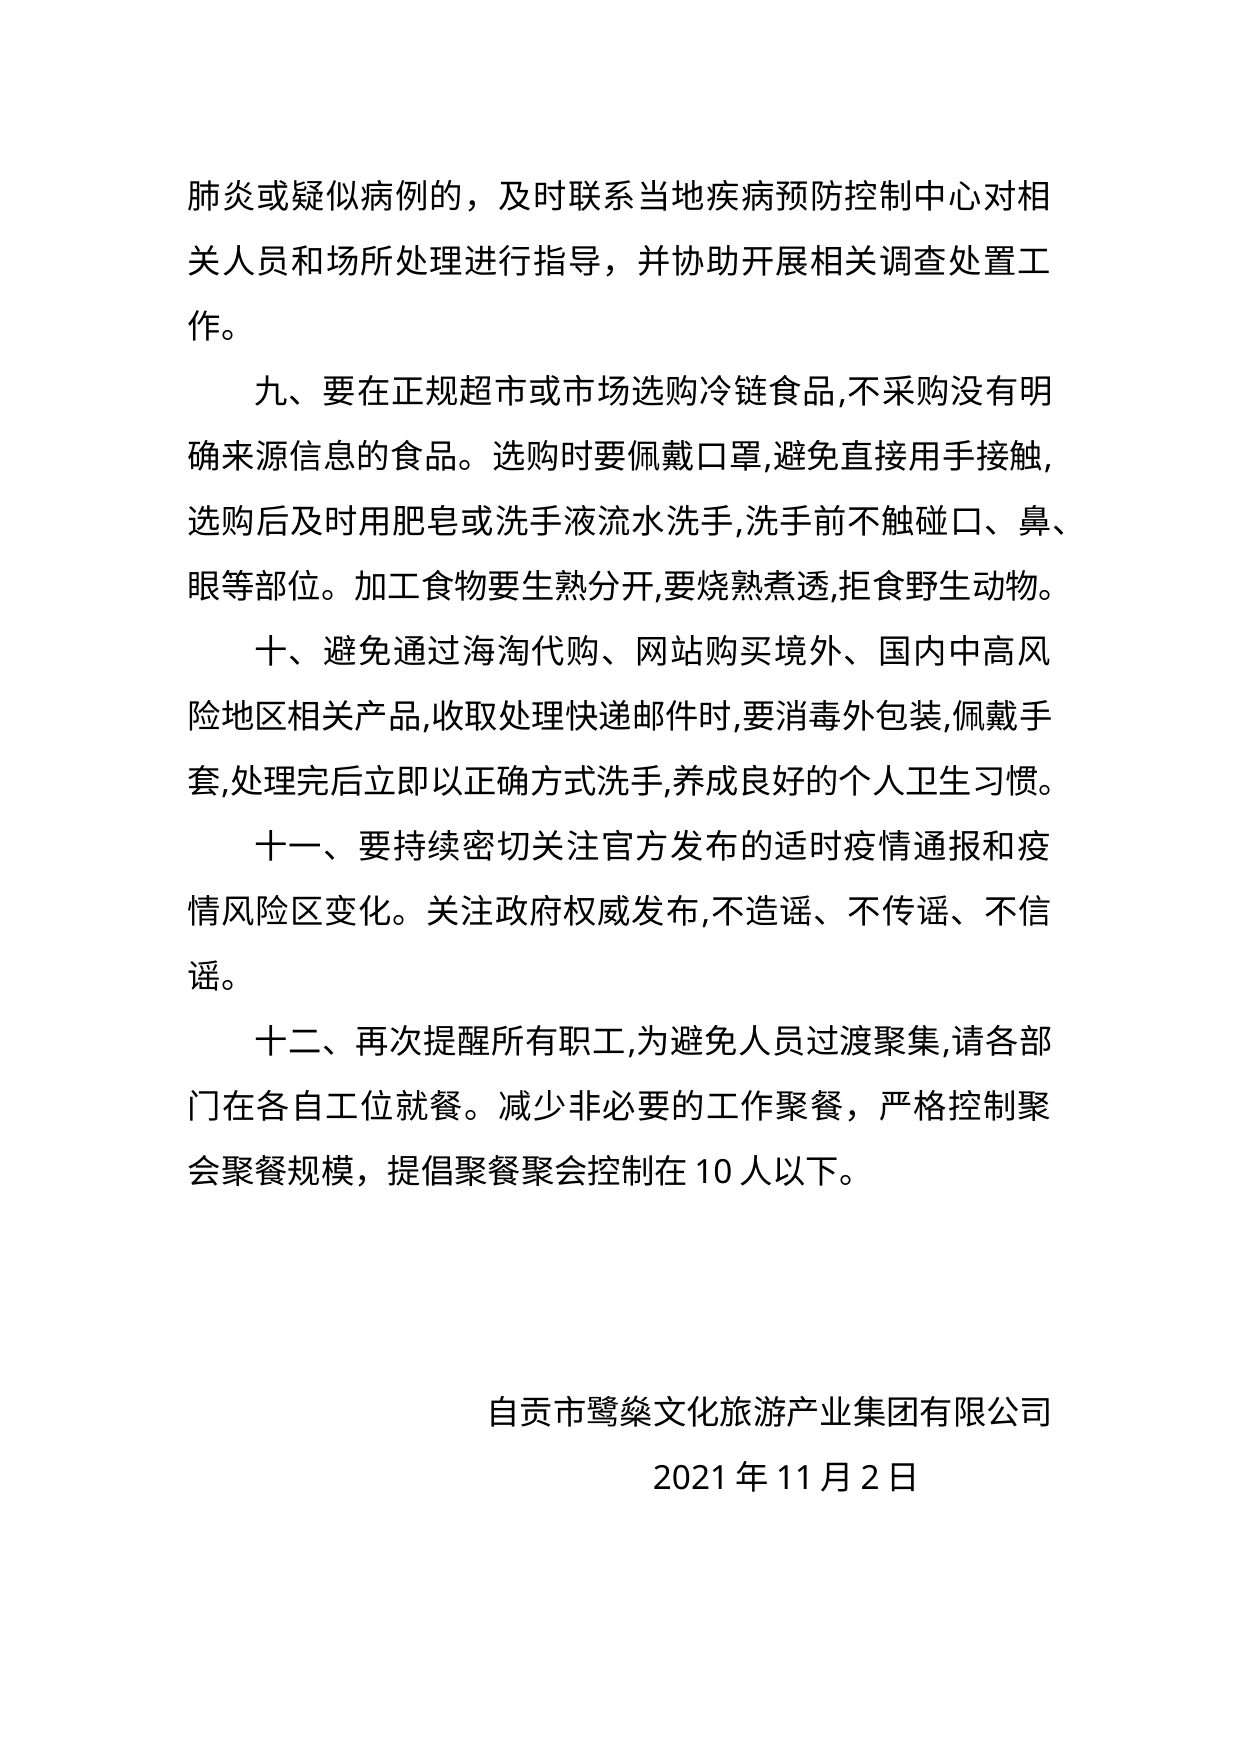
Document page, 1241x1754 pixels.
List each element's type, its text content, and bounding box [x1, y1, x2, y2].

text 十一、要持续密切关注官方发布的适时疫情通报和疫情风险区变化。关注政府权威发布,不造谣、不传谣、不信谣。 [187, 812, 1053, 1007]
text 九、要在正规超市或市场选购冷链食品,不采购没有明确来源信息的食品。选购时要佩戴口罩,避免直接用手接触,选购后及时用肥皂或洗手液流水洗手,洗手前不触碰口、鼻、眼等部位。加工食物要生熟分开,要烧熟煮透,拒食野生动物。 [187, 357, 1053, 617]
text 十二、再次提醒所有职工,为避免人员过渡聚集,请各部门在各自工位就餐。减少非必要的工作聚餐，严格控制聚会聚餐规模，提倡聚餐聚会控制在10人以下。 [187, 1007, 1053, 1202]
text 自贡市鹭燊文化旅游产业集团有限公司 [187, 1377, 1053, 1442]
text 2021年11月2日 [187, 1442, 919, 1507]
text 十、避免通过海淘代购、网站购买境外、国内中高风险地区相关产品,收取处理快递邮件时,要消毒外包装,佩戴手套,处理完后立即以正确方式洗手,养成良好的个人卫生习惯。 [187, 617, 1053, 812]
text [187, 162, 1053, 357]
